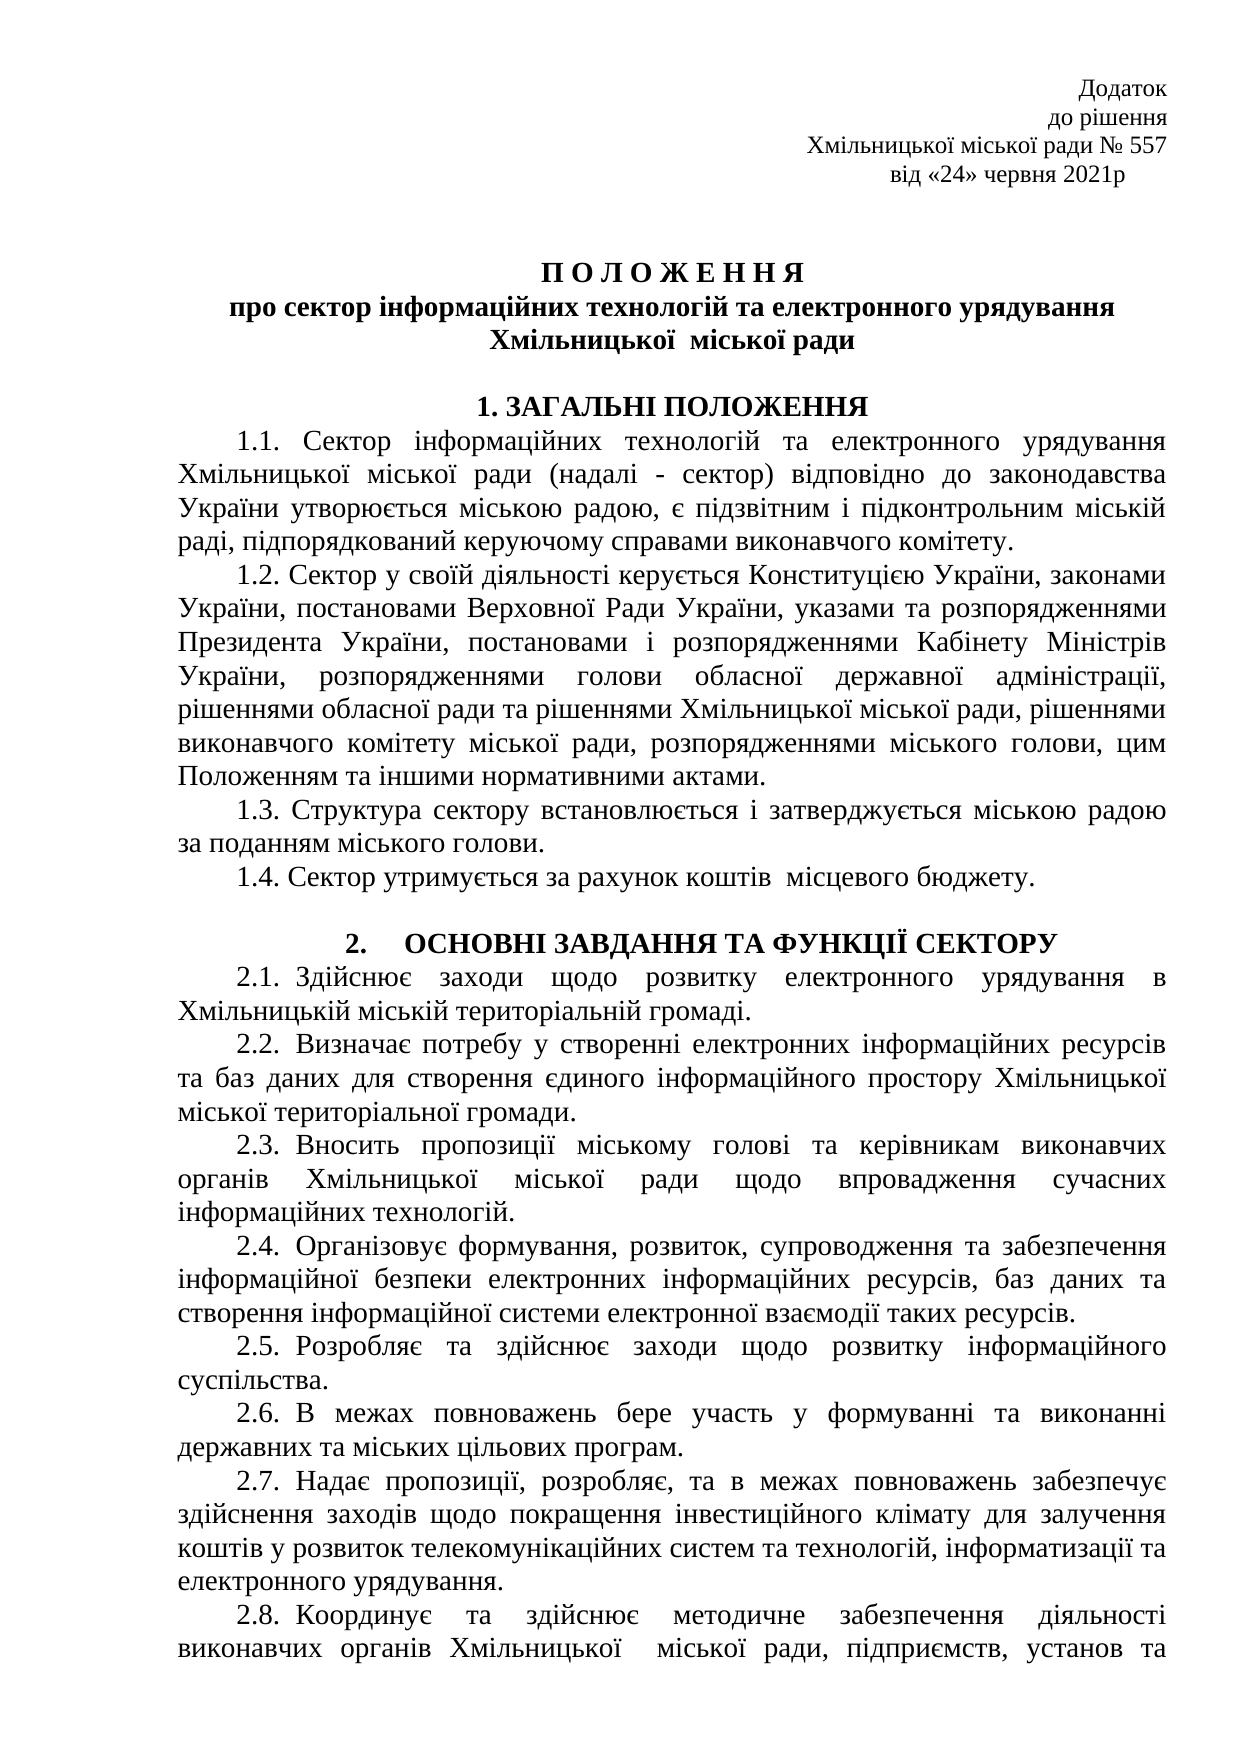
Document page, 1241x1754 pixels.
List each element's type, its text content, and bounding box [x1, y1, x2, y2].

text Хмільницької міської ради № 557 [177, 131, 1167, 159]
list Здійснює заходи щодо розвитку електронного урядування в Хмільницькій міській територіальній громаді. [177, 959, 1167, 1027]
list ОСНОВНІ ЗАВДАННЯ ТА ФУНКЦІЇ СЕКТОРУ [177, 926, 1167, 959]
text 1.2. Сектор у своїй діяльності керується Конституцією України, законами України, постановами Верховної Ради України, указами та розпорядженнями Президента України, постановами і розпорядженнями Кабінету Міністрів України, розпорядженнями голови обласної державної адміністрації, рішеннями обласної ради та рішеннями Хмільницької міської ради, рішеннями виконавчого комітету міської ради, розпорядженнями міського голови, цим Положенням та іншими нормативними актами. [177, 557, 1167, 792]
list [177, 1597, 1167, 1664]
text П О Л О Ж Е Н Н Я [177, 255, 1167, 289]
text 1.4. Сектор утримується за рахунок коштів місцевого бюджету. [177, 859, 1167, 892]
list В межах повноважень бере участь у формуванні та виконанні державних та міських цільових програм. [177, 1396, 1167, 1463]
list Надає пропозиції, розробляє, та в межах повноважень забезпечує здійснення заходів щодо покращення інвестиційного клімату для залучення коштів у розвиток телекомунікаційних систем та технологій, інформатизації та електронного урядування. [177, 1463, 1167, 1597]
text 1. ЗАГАЛЬНІ ПОЛОЖЕННЯ [177, 389, 1167, 423]
text від «24» червня 2021р [177, 159, 1167, 188]
list Організовує формування, розвиток, супроводження та забезпечення інформаційної безпеки електронних інформаційних ресурсів, баз даних та створення інформаційної системи електронної взаємодії таких ресурсів. [177, 1228, 1167, 1328]
list Вносить пропозиції міському голові та керівникам виконавчих органів Хмільницької міської ради щодо впровадження сучасних інформаційних технологій. [177, 1127, 1167, 1228]
text до рішення [177, 102, 1167, 131]
text 1.3. Структура сектору встановлюється і затверджується міською радою за поданням міського голови. [177, 792, 1167, 859]
list Визначає потребу у створенні електронних інформаційних ресурсів та баз даних для створення єдиного інформаційного простору Хмільницької міської територіальної громади. [177, 1027, 1167, 1127]
text про сектор інформаційних технологій та електронного урядування Хмільницької міської ради [177, 289, 1167, 356]
text Додаток [177, 73, 1167, 102]
list Розробляє та здійснює заходи щодо розвитку інформаційного суспільства. [177, 1328, 1167, 1396]
text 1.1. Сектор інформаційних технологій та електронного урядування Хмільницької міської ради (надалі - сектор) відповідно до законодавства України утворюється міською радою, є підзвітним і підконтрольним міській раді, підпорядкований керуючому справами виконавчого комітету. [177, 423, 1167, 557]
